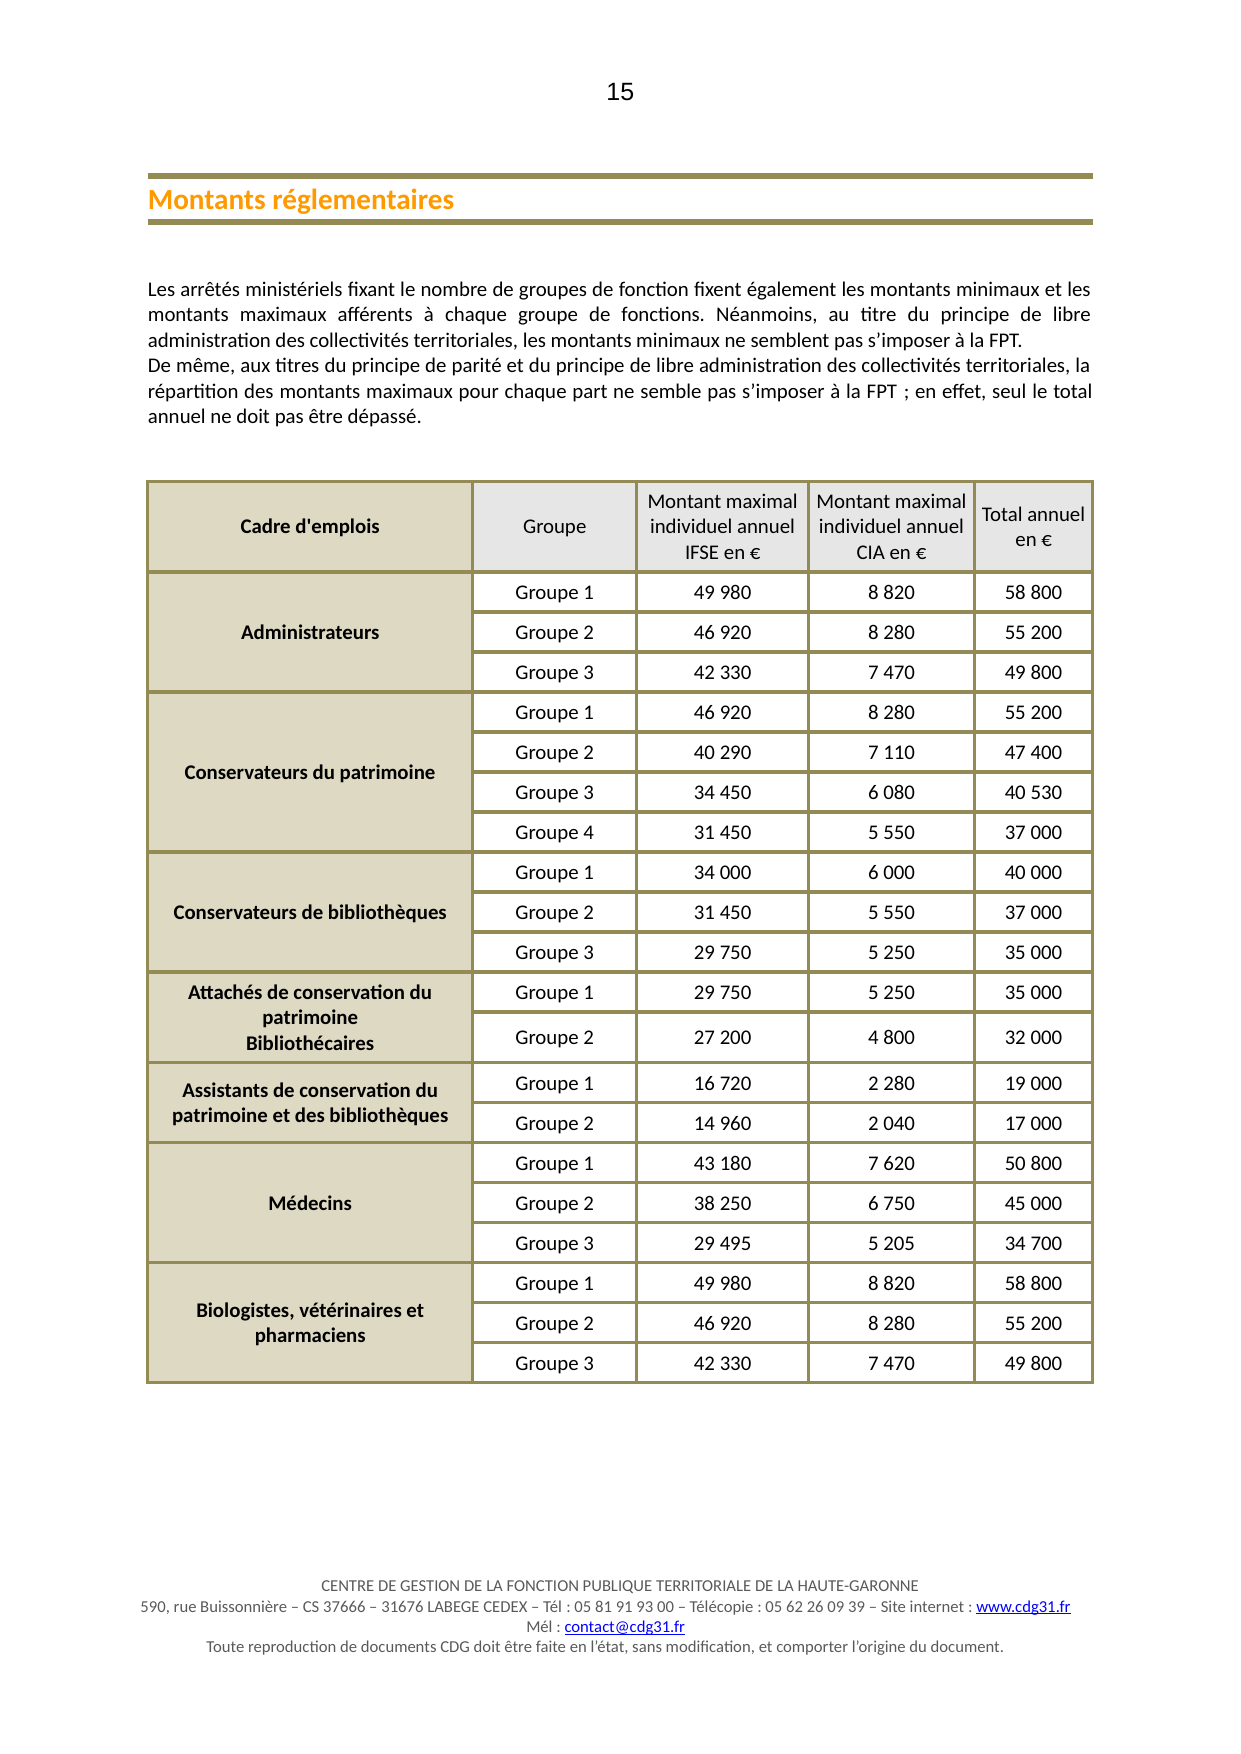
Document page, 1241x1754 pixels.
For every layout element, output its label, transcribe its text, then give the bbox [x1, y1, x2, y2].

table_cell Administrateurs [149, 574, 471, 690]
table_cell Groupe 2 [474, 734, 635, 770]
table_cell Groupe 3 [474, 1344, 635, 1381]
table_cell 40 000 [976, 854, 1091, 890]
table_cell Groupe 2 [474, 1014, 635, 1061]
table_cell 31 450 [638, 814, 807, 850]
table_cell 29 750 [638, 934, 807, 970]
subtitle Montants réglementaires [148, 179, 1093, 219]
table_header Montant maximal individuel annuel CIA en € [810, 483, 973, 570]
table_cell 46 920 [638, 614, 807, 650]
table_cell Groupe 2 [474, 894, 635, 930]
table_cell 38 250 [638, 1184, 807, 1221]
table_cell 5 205 [810, 1224, 973, 1261]
table_cell 34 450 [638, 774, 807, 810]
table_cell 6 080 [810, 774, 973, 810]
table_cell 49 980 [638, 574, 807, 610]
table_cell Assistants de conservation du patrimoine et des bibliothèques [149, 1064, 471, 1141]
table_cell 7 470 [810, 1344, 973, 1381]
table_cell Groupe 1 [474, 1064, 635, 1101]
table_cell 7 620 [810, 1144, 973, 1181]
table_cell 8 820 [810, 574, 973, 610]
table_cell 49 800 [976, 654, 1091, 690]
table_header Groupe [474, 483, 635, 570]
table_cell 4 800 [810, 1014, 973, 1061]
table_cell 55 200 [976, 614, 1091, 650]
table_cell Groupe 1 [474, 854, 635, 890]
table_cell Groupe 3 [474, 1224, 635, 1261]
table_header Montant maximal individuel annuel IFSE en € [638, 483, 807, 570]
table_cell 40 290 [638, 734, 807, 770]
text Les arrêtés ministériels fixant le nombre de groupes de fonction fixent également les montants minimaux et les montants maximaux afférents à chaque groupe de fonctions. Néanmoins, au titre du principe de libre administration des collectivités territoriales, les montants minimaux ne semblent pas s’imposer à la FPT. [148, 276, 1093, 352]
table_cell 50 800 [976, 1144, 1091, 1181]
table_cell 35 000 [976, 934, 1091, 970]
text De même, aux titres du principe de parité et du principe de libre administration des collectivités territoriales, la répartition des montants maximaux pour chaque part ne semble pas s’imposer à la FPT ; en effet, seul le total annuel ne doit pas être dépassé. [148, 352, 1093, 429]
table_cell 42 330 [638, 654, 807, 690]
table_cell 46 920 [638, 1304, 807, 1341]
table_cell Conservateurs du patrimoine [149, 694, 471, 850]
table_cell 31 450 [638, 894, 807, 930]
table_cell 40 530 [976, 774, 1091, 810]
table_cell 27 200 [638, 1014, 807, 1061]
table_cell 17 000 [976, 1104, 1091, 1141]
table_cell Groupe 1 [474, 1264, 635, 1301]
table_cell Attachés de conservation du patrimoine Bibliothécaires [149, 974, 471, 1061]
table_header Cadre d'emplois [149, 483, 471, 570]
table_cell 7 110 [810, 734, 973, 770]
table_cell Biologistes, vétérinaires et pharmaciens [149, 1264, 471, 1381]
table_cell 42 330 [638, 1344, 807, 1381]
table_cell 55 200 [976, 694, 1091, 730]
table_cell 37 000 [976, 894, 1091, 930]
table_cell Groupe 4 [474, 814, 635, 850]
table_cell 16 720 [638, 1064, 807, 1101]
table_cell 37 000 [976, 814, 1091, 850]
table_cell Groupe 1 [474, 574, 635, 610]
table_cell 14 960 [638, 1104, 807, 1141]
table_cell 58 800 [976, 1264, 1091, 1301]
table_cell 2 040 [810, 1104, 973, 1141]
table_cell Groupe 2 [474, 1304, 635, 1341]
table_cell 6 750 [810, 1184, 973, 1221]
table_cell 7 470 [810, 654, 973, 690]
table_cell 2 280 [810, 1064, 973, 1101]
table_cell 5 250 [810, 974, 973, 1010]
table_cell 32 000 [976, 1014, 1091, 1061]
table_cell Médecins [149, 1144, 471, 1261]
table_cell 58 800 [976, 574, 1091, 610]
table_cell 5 550 [810, 814, 973, 850]
table_cell Groupe 2 [474, 1184, 635, 1221]
table_cell 8 280 [810, 614, 973, 650]
table_cell 19 000 [976, 1064, 1091, 1101]
table_cell Groupe 1 [474, 694, 635, 730]
table_cell 55 200 [976, 1304, 1091, 1341]
table_cell 45 000 [976, 1184, 1091, 1221]
table_cell 5 250 [810, 934, 973, 970]
table_cell 8 280 [810, 1304, 973, 1341]
table_cell 34 000 [638, 854, 807, 890]
table_cell 43 180 [638, 1144, 807, 1181]
table_cell Groupe 3 [474, 774, 635, 810]
table_cell 29 495 [638, 1224, 807, 1261]
table_cell Groupe 1 [474, 1144, 635, 1181]
table_cell 34 700 [976, 1224, 1091, 1261]
table_cell 29 750 [638, 974, 807, 1010]
table_cell 8 280 [810, 694, 973, 730]
table_cell Groupe 3 [474, 654, 635, 690]
table_cell 49 980 [638, 1264, 807, 1301]
table_cell 8 820 [810, 1264, 973, 1301]
table_cell 6 000 [810, 854, 973, 890]
table_header Total annuel en € [976, 483, 1091, 570]
table_cell 49 800 [976, 1344, 1091, 1381]
table_cell Groupe 3 [474, 934, 635, 970]
table_cell 47 400 [976, 734, 1091, 770]
table_cell 35 000 [976, 974, 1091, 1010]
table_cell 46 920 [638, 694, 807, 730]
table_cell Groupe 1 [474, 974, 635, 1010]
table_cell 5 550 [810, 894, 973, 930]
table_cell Groupe 2 [474, 1104, 635, 1141]
table_cell Groupe 2 [474, 614, 635, 650]
table_cell Conservateurs de bibliothèques [149, 854, 471, 970]
